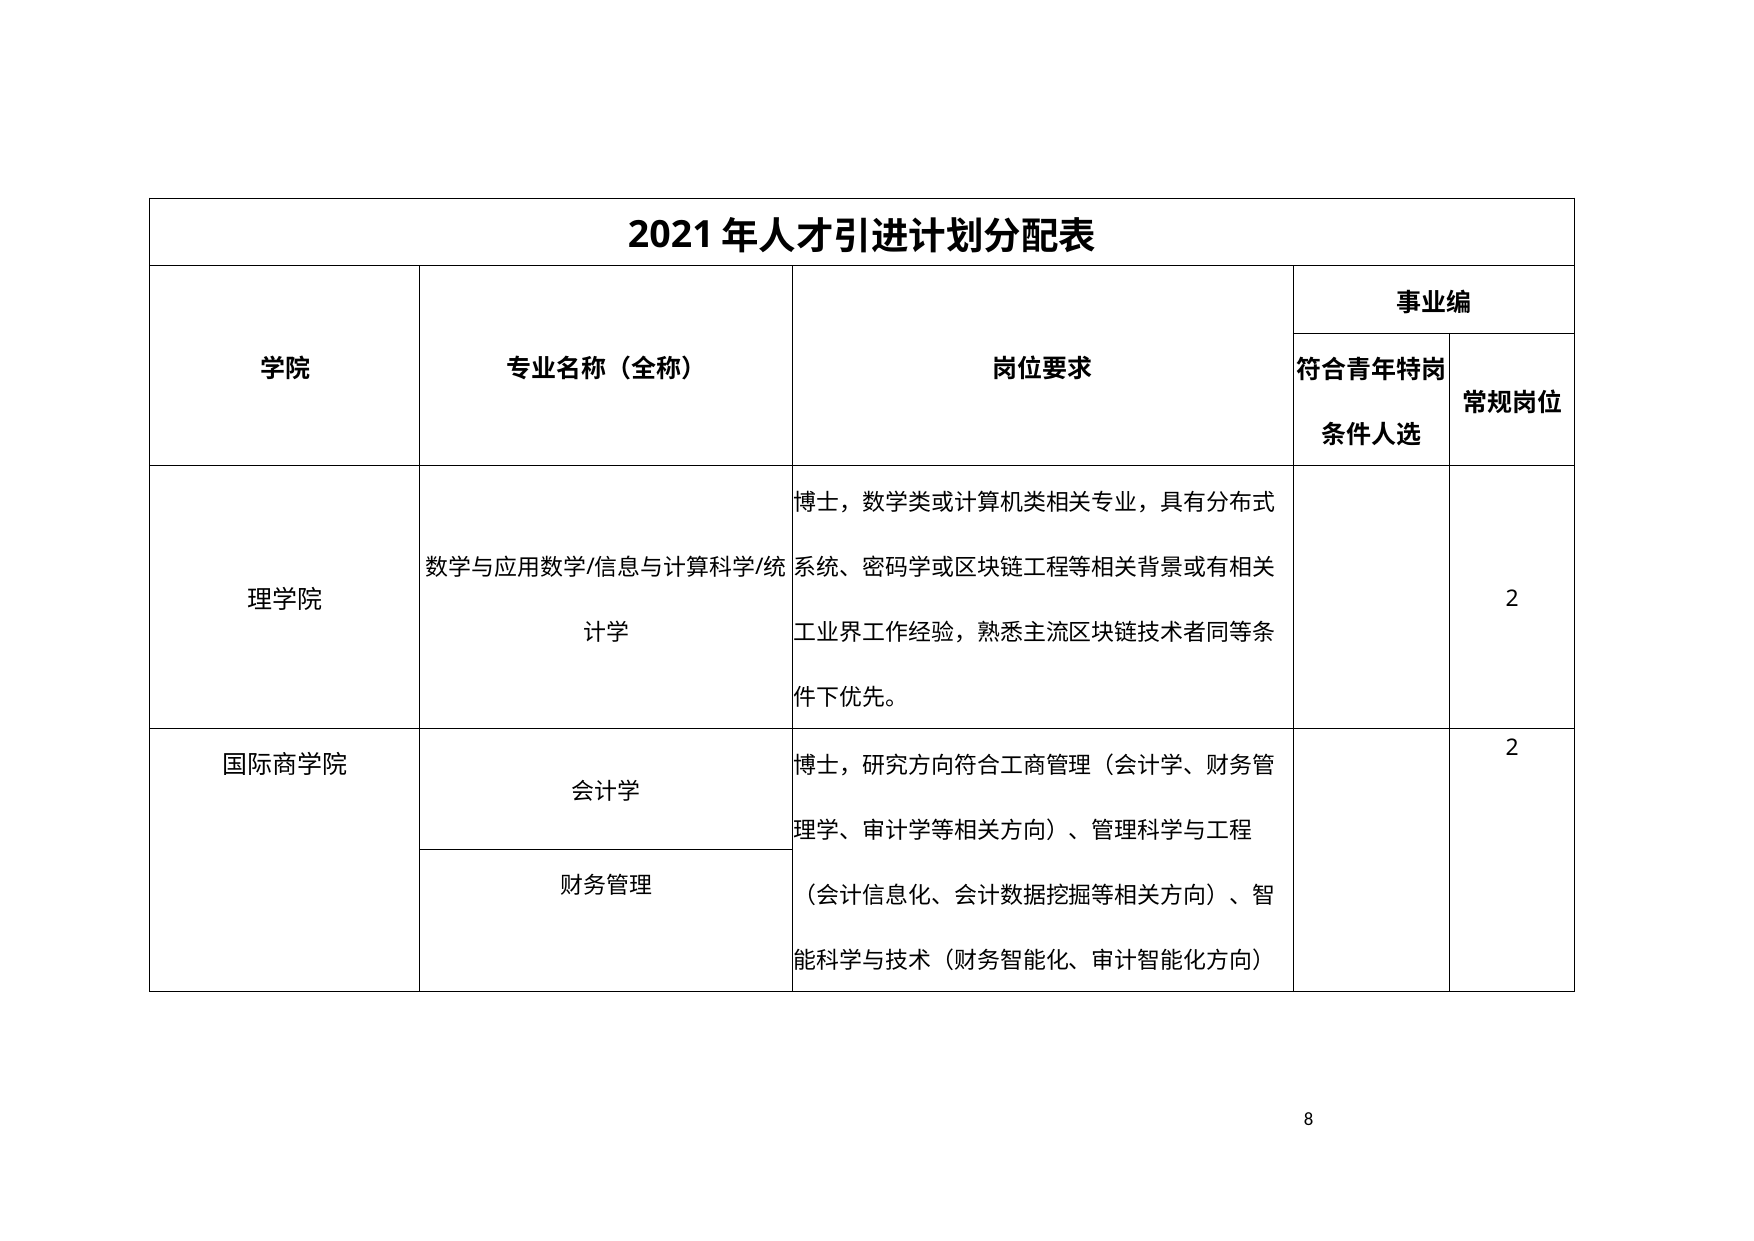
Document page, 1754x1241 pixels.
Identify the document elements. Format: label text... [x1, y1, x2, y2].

table_cell 专业名称（全称） [420, 266, 792, 465]
table_header 2021年人才引进计划分配表 [150, 199, 1574, 265]
table_cell 博士，研究方向符合工商管理（会计学、财务管理学、审计学等相关方向）、管理科学与工程（会计信息化、会计数据挖掘等相关方向）、智能科学与技术（财务智能化、审计智能化方向）及相关学科。双语授课，有较好的科研潜力，有计算机、数学、统计学等跨专业经历者同等条件下优先。 [793, 729, 1293, 991]
table_cell 理学院 [150, 466, 419, 728]
table_cell 博士，数学类或计算机类相关专业，具有分布式系统、密码学或区块链工程等相关背景或有相关工业界工作经验，熟悉主流区块链技术者同等条件下优先。 [793, 466, 1293, 728]
table_cell 事业编 [1294, 266, 1574, 333]
table_cell 常规岗位 [1450, 334, 1574, 465]
table_cell 数学与应用数学/信息与计算科学/统计学 [420, 466, 792, 728]
table_cell 学院 [150, 266, 419, 465]
table_cell 2 [1450, 729, 1574, 991]
table_cell 2 [1450, 466, 1574, 728]
table_cell 国际商学院 [150, 729, 419, 991]
table_cell [1294, 729, 1449, 991]
table_cell 财务管理 [420, 850, 792, 991]
table_cell [1294, 466, 1449, 728]
table_cell 会计学 [420, 729, 792, 849]
table_cell 符合青年特岗条件人选 [1294, 334, 1449, 465]
table_cell 岗位要求 [793, 266, 1293, 465]
